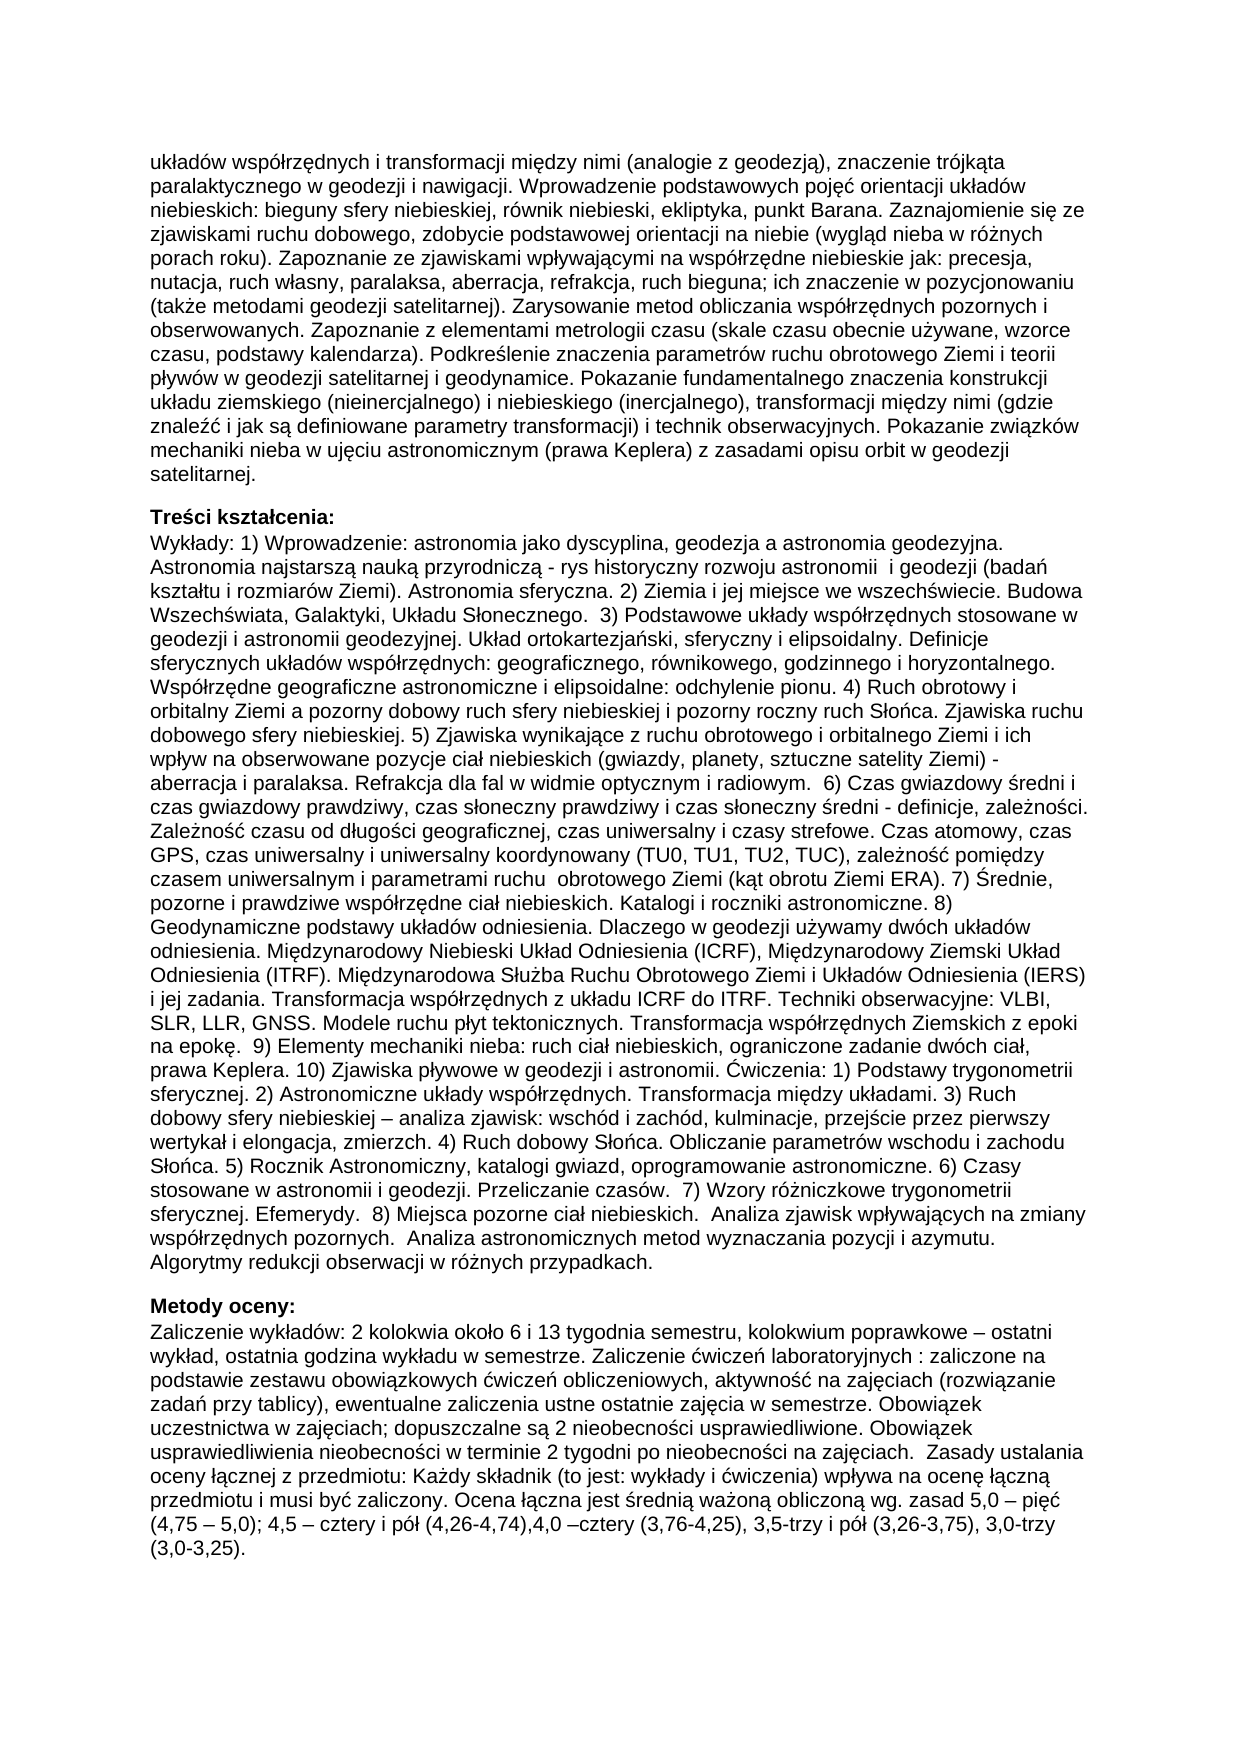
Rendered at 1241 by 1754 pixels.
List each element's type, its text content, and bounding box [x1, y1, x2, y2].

text Metody oceny: [150, 1294, 1090, 1318]
text Treści kształcenia: [150, 505, 1090, 529]
text Zaliczenie wykładów: 2 kolokwia około 6 i 13 tygodnia semestru, kolokwium poprawkowe – ostatni wykład, ostatnia godzina wykładu w semestrze. Zaliczenie ćwiczeń laboratoryjnych : zaliczone na podstawie zestawu obowiązkowych ćwiczeń obliczeniowych, aktywność na zajęciach (rozwiązanie zadań przy tablicy), ewentualne zaliczenia ustne ostatnie zajęcia w semestrze. Obowiązek uczestnictwa w zajęciach; dopuszczalne są 2 nieobecności usprawiedliwione. Obowiązek usprawiedliwienia nieobecności w terminie 2 tygodni po nieobecności na zajęciach. Zasady ustalania oceny łącznej z przedmiotu: Każdy składnik (to jest: wykłady i ćwiczenia) wpływa na ocenę łączną przedmiotu i musi być zaliczony. Ocena łączna jest średnią ważoną obliczoną wg. zasad 5,0 – pięć (4,75 – 5,0); 4,5 – cztery i pół (4,26-4,74),4,0 –cztery (3,76-4,25), 3,5-trzy i pół (3,26-3,75), 3,0-trzy (3,0-3,25). [150, 1320, 1090, 1559]
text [150, 150, 1090, 485]
text Wykłady: 1) Wprowadzenie: astronomia jako dyscyplina, geodezja a astronomia geodezyjna. Astronomia najstarszą nauką przyrodniczą - rys historyczny rozwoju astronomii i geodezji (badań kształtu i rozmiarów Ziemi). Astronomia sferyczna. 2) Ziemia i jej miejsce we wszechświecie. Budowa Wszechświata, Galaktyki, Układu Słonecznego. 3) Podstawowe układy współrzędnych stosowane w geodezji i astronomii geodezyjnej. Układ ortokartezjański, sferyczny i elipsoidalny. Definicje sferycznych układów współrzędnych: geograficznego, równikowego, godzinnego i horyzontalnego. Współrzędne geograficzne astronomiczne i elipsoidalne: odchylenie pionu. 4) Ruch obrotowy i orbitalny Ziemi a pozorny dobowy ruch sfery niebieskiej i pozorny roczny ruch Słońca. Zjawiska ruchu dobowego sfery niebieskiej. 5) Zjawiska wynikające z ruchu obrotowego i orbitalnego Ziemi i ich wpływ na obserwowane pozycje ciał niebieskich (gwiazdy, planety, sztuczne satelity Ziemi) - aberracja i paralaksa. Refrakcja dla fal w widmie optycznym i radiowym. 6) Czas gwiazdowy średni i czas gwiazdowy prawdziwy, czas słoneczny prawdziwy i czas słoneczny średni - definicje, zależności. Zależność czasu od długości geograficznej, czas uniwersalny i czasy strefowe. Czas atomowy, czas GPS, czas uniwersalny i uniwersalny koordynowany (TU0, TU1, TU2, TUC), zależność pomiędzy czasem uniwersalnym i parametrami ruchu obrotowego Ziemi (kąt obrotu Ziemi ERA). 7) Średnie, pozorne i prawdziwe współrzędne ciał niebieskich. Katalogi i roczniki astronomiczne. 8) Geodynamiczne podstawy układów odniesienia. Dlaczego w geodezji używamy dwóch układów odniesienia. Międzynarodowy Niebieski Układ Odniesienia (ICRF), Międzynarodowy Ziemski Układ Odniesienia (ITRF). Międzynarodowa Służba Ruchu Obrotowego Ziemi i Układów Odniesienia (IERS) i jej zadania. Transformacja współrzędnych z układu ICRF do ITRF. Techniki obserwacyjne: VLBI, SLR, LLR, GNSS. Modele ruchu płyt tektonicznych. Transformacja współrzędnych Ziemskich z epoki na epokę. 9) Elementy mechaniki nieba: ruch ciał niebieskich, ograniczone zadanie dwóch ciał, prawa Keplera. 10) Zjawiska pływowe w geodezji i astronomii. Ćwiczenia: 1) Podstawy trygonometrii sferycznej. 2) Astronomiczne układy współrzędnych. Transformacja między układami. 3) Ruch dobowy sfery niebieskiej – analiza zjawisk: wschód i zachód, kulminacje, przejście przez pierwszy wertykał i elongacja, zmierzch. 4) Ruch dobowy Słońca. Obliczanie parametrów wschodu i zachodu Słońca. 5) Rocznik Astronomiczny, katalogi gwiazd, oprogramowanie astronomiczne. 6) Czasy stosowane w astronomii i geodezji. Przeliczanie czasów. 7) Wzory różniczkowe trygonometrii sferycznej. Efemerydy. 8) Miejsca pozorne ciał niebieskich. Analiza zjawisk wpływających na zmiany współrzędnych pozornych. Analiza astronomicznych metod wyznaczania pozycji i azymutu. Algorytmy redukcji obserwacji w różnych przypadkach. [150, 531, 1090, 1274]
